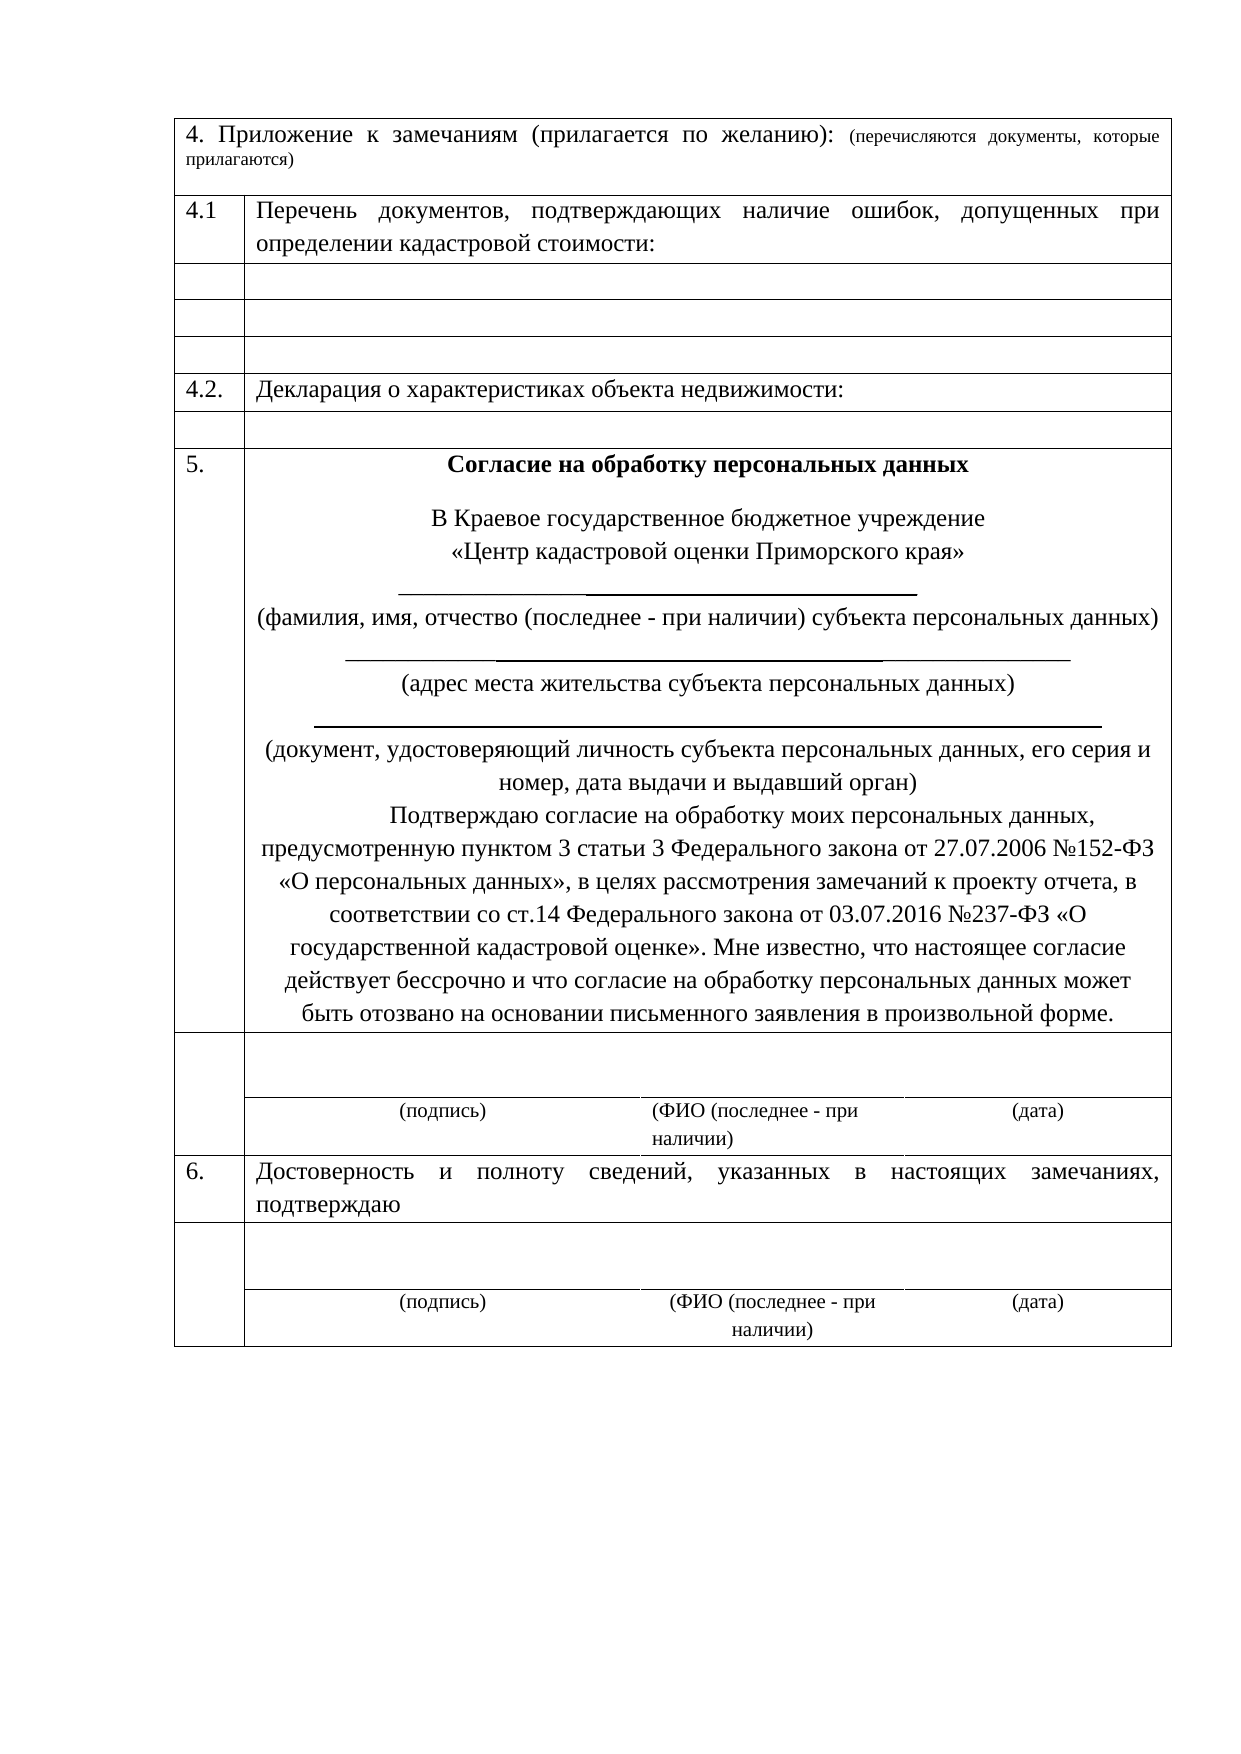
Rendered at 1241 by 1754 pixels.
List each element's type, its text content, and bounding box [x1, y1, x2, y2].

table_cell [175, 264, 244, 298]
table_cell Перечень документов, подтверждающих наличие ошибок, допущенных при определении кадастровой стоимости: [245, 196, 1171, 263]
table_cell [175, 412, 244, 448]
table_cell (ФИО (последнее - при наличии) [641, 1098, 904, 1155]
table_cell 6. [175, 1156, 244, 1222]
table_cell [175, 1098, 244, 1155]
table_cell (ФИО (последнее - при наличии) [641, 1290, 904, 1346]
table_cell [175, 337, 244, 373]
table_cell [175, 1033, 244, 1097]
table_cell (дата) [905, 1290, 1171, 1346]
table_cell (дата) [905, 1098, 1171, 1155]
table_cell Достоверность и полноту сведений, указанных в настоящих замечаниях, подтверждаю [245, 1156, 1171, 1222]
table_cell 5. [175, 449, 244, 1032]
table_cell Декларация о характеристиках объекта недвижимости: [245, 374, 1171, 411]
table_cell [245, 1223, 1171, 1288]
table_cell [245, 300, 1171, 336]
table_cell Согласие на обработку персональных данных В Краевое государственное бюджетное учреждение «Центр кадастровой оценки Приморского края» _______________ ________________ (фамилия, имя, отчество (последнее - при наличии) субъекта персональных данных) ____________ _______________ (адрес места жительства субъекта персональных данных) _______________________________________________________________ (документ, удостоверяющий личность субъекта персональных данных, его серия и номер, дата выдачи и выдавший орган) Подтверждаю согласие на обработку моих персональных данных, предусмотренную пунктом 3 статьи 3 Федерального закона от 27.07.2006 №152-ФЗ «О персональных данных», в целях рассмотрения замечаний к проекту отчета, в соответствии со ст.14 Федерального закона от 03.07.2016 №237-ФЗ «О государственной кадастровой оценке». Мне известно, что настоящее согласие действует бессрочно и что согласие на обработку персональных данных может быть отозвано на основании письменного заявления в произвольной форме. [245, 449, 1171, 1032]
table_cell [245, 412, 1171, 448]
table_cell (подпись) [245, 1098, 640, 1155]
table_cell (подпись) [245, 1290, 640, 1346]
table_cell [175, 1223, 244, 1346]
table_cell 4.2. [175, 374, 244, 411]
table_cell [245, 264, 1171, 298]
table_cell 4. Приложение к замечаниям (прилагается по желанию): (перечисляются документы, которые прилагаются) [175, 119, 1171, 194]
table_cell [245, 1033, 1171, 1097]
table_cell 4.1 [175, 196, 244, 263]
table_cell [245, 337, 1171, 373]
table_cell [175, 300, 244, 336]
